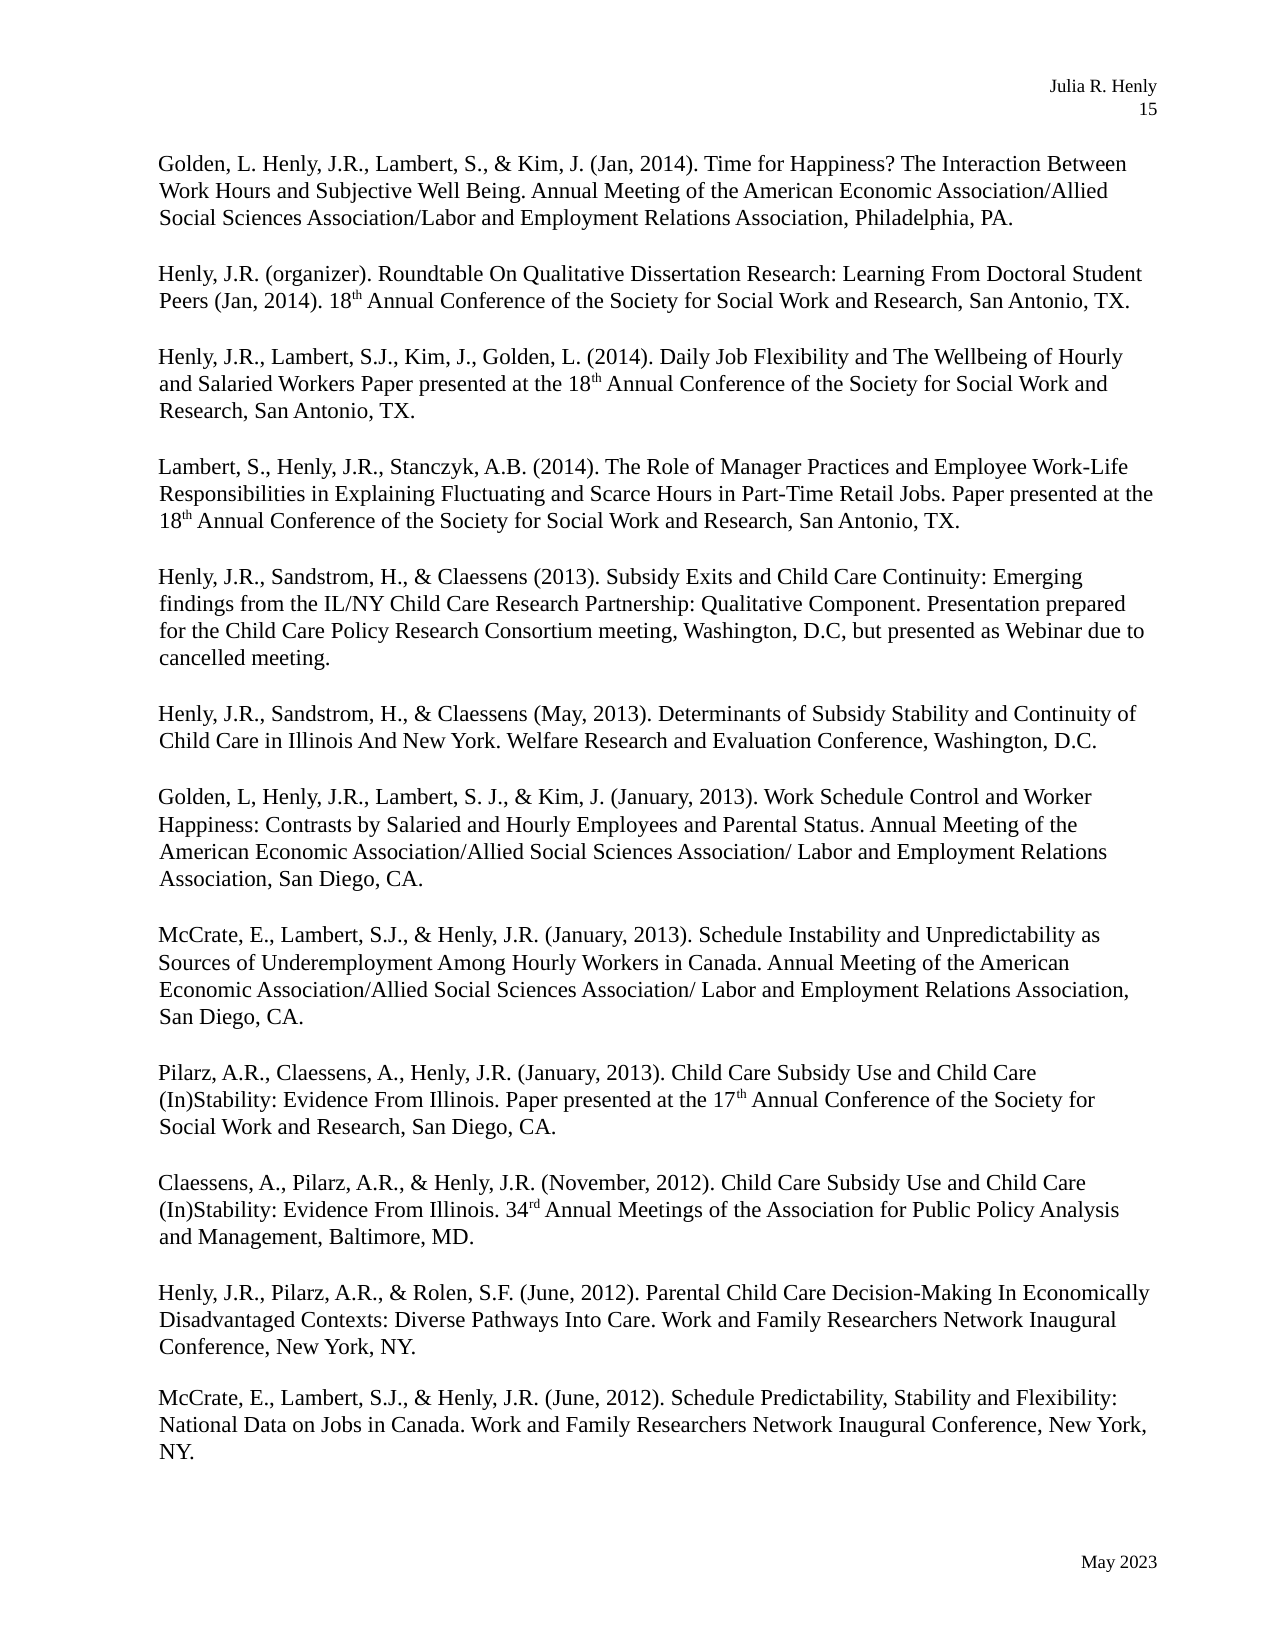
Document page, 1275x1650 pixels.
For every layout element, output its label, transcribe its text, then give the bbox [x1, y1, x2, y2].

text Henly, J.R., Pilarz, A.R., & Rolen, S.F. (June, 2012). Parental Child Care Decision-Making In Economically Disadvantaged Contexts: Diverse Pathways Into Care. Work and Family Researchers Network Inaugural Conference, New York, NY. [158, 1279, 1157, 1359]
text McCrate, E., Lambert, S.J., & Henly, J.R. (June, 2012). Schedule Predictability, Stability and Flexibility: National Data on Jobs in Canada. Work and Family Researchers Network Inaugural Conference, New York, NY. [158, 1384, 1157, 1464]
text Happiness: Contrasts by Salaried and Hourly Employees and Parental Status. Annual Meeting of the American Economic Association/Allied Social Sciences Association/ Labor and Employment Relations Association, San Diego, CA. [158, 811, 1157, 891]
text Golden, L, Henly, J.R., Lambert, S. J., & Kim, J. (January, 2013). Work Schedule Control and Worker [158, 783, 1157, 810]
text McCrate, E., Lambert, S.J., & Henly, J.R. (January, 2013). Schedule Instability and Unpredictability as [158, 921, 1157, 947]
text Pilarz, A.R., Claessens, A., Henly, J.R. (January, 2013). Child Care Subsidy Use and Child Care (In)Stability: Evidence From Illinois. Paper presented at the 17th Annual Conference of the Society for Social Work and Research, San Diego, CA. [158, 1059, 1157, 1139]
text Henly, J.R. (organizer). Roundtable On Qualitative Dissertation Research: Learning From Doctoral Student Peers (Jan, 2014). 18th Annual Conference of the Society for Social Work and Research, San Antonio, TX. [158, 260, 1157, 313]
text Henly, J.R., Sandstrom, H., & Claessens (May, 2013). Determinants of Subsidy Stability and Continuity of Child Care in Illinois And New York. Welfare Research and Evaluation Conference, Washington, D.C. [158, 700, 1157, 754]
text Sources of Underemployment Among Hourly Workers in Canada. Annual Meeting of the American Economic Association/Allied Social Sciences Association/ Labor and Employment Relations Association, San Diego, CA. [158, 948, 1157, 1029]
text Claessens, A., Pilarz, A.R., & Henly, J.R. (November, 2012). Child Care Subsidy Use and Child Care (In)Stability: Evidence From Illinois. 34rd Annual Meetings of the Association for Public Policy Analysis and Management, Baltimore, MD. [158, 1169, 1157, 1249]
text Henly, J.R., Lambert, S.J., Kim, J., Golden, L. (2014). Daily Job Flexibility and The Wellbeing of Hourly and Salaried Workers Paper presented at the 18th Annual Conference of the Society for Social Work and Research, San Antonio, TX. [158, 343, 1157, 423]
text Henly, J.R., Sandstrom, H., & Claessens (2013). Subsidy Exits and Child Care Continuity: Emerging findings from the IL/NY Child Care Research Partnership: Qualitative Component. Presentation prepared for the Child Care Policy Research Consortium meeting, Washington, D.C, but presented as Webinar due to cancelled meeting. [158, 563, 1157, 671]
text Lambert, S., Henly, J.R., Stanczyk, A.B. (2014). The Role of Manager Practices and Employee Work-Life Responsibilities in Explaining Fluctuating and Scarce Hours in Part-Time Retail Jobs. Paper presented at the 18th Annual Conference of the Society for Social Work and Research, San Antonio, TX. [158, 453, 1157, 534]
text Golden, L. Henly, J.R., Lambert, S., & Kim, J. (Jan, 2014). Time for Happiness? The Interaction Between Work Hours and Subjective Well Being. Annual Meeting of the American Economic Association/Allied Social Sciences Association/Labor and Employment Relations Association, Philadelphia, PA. [158, 150, 1157, 230]
